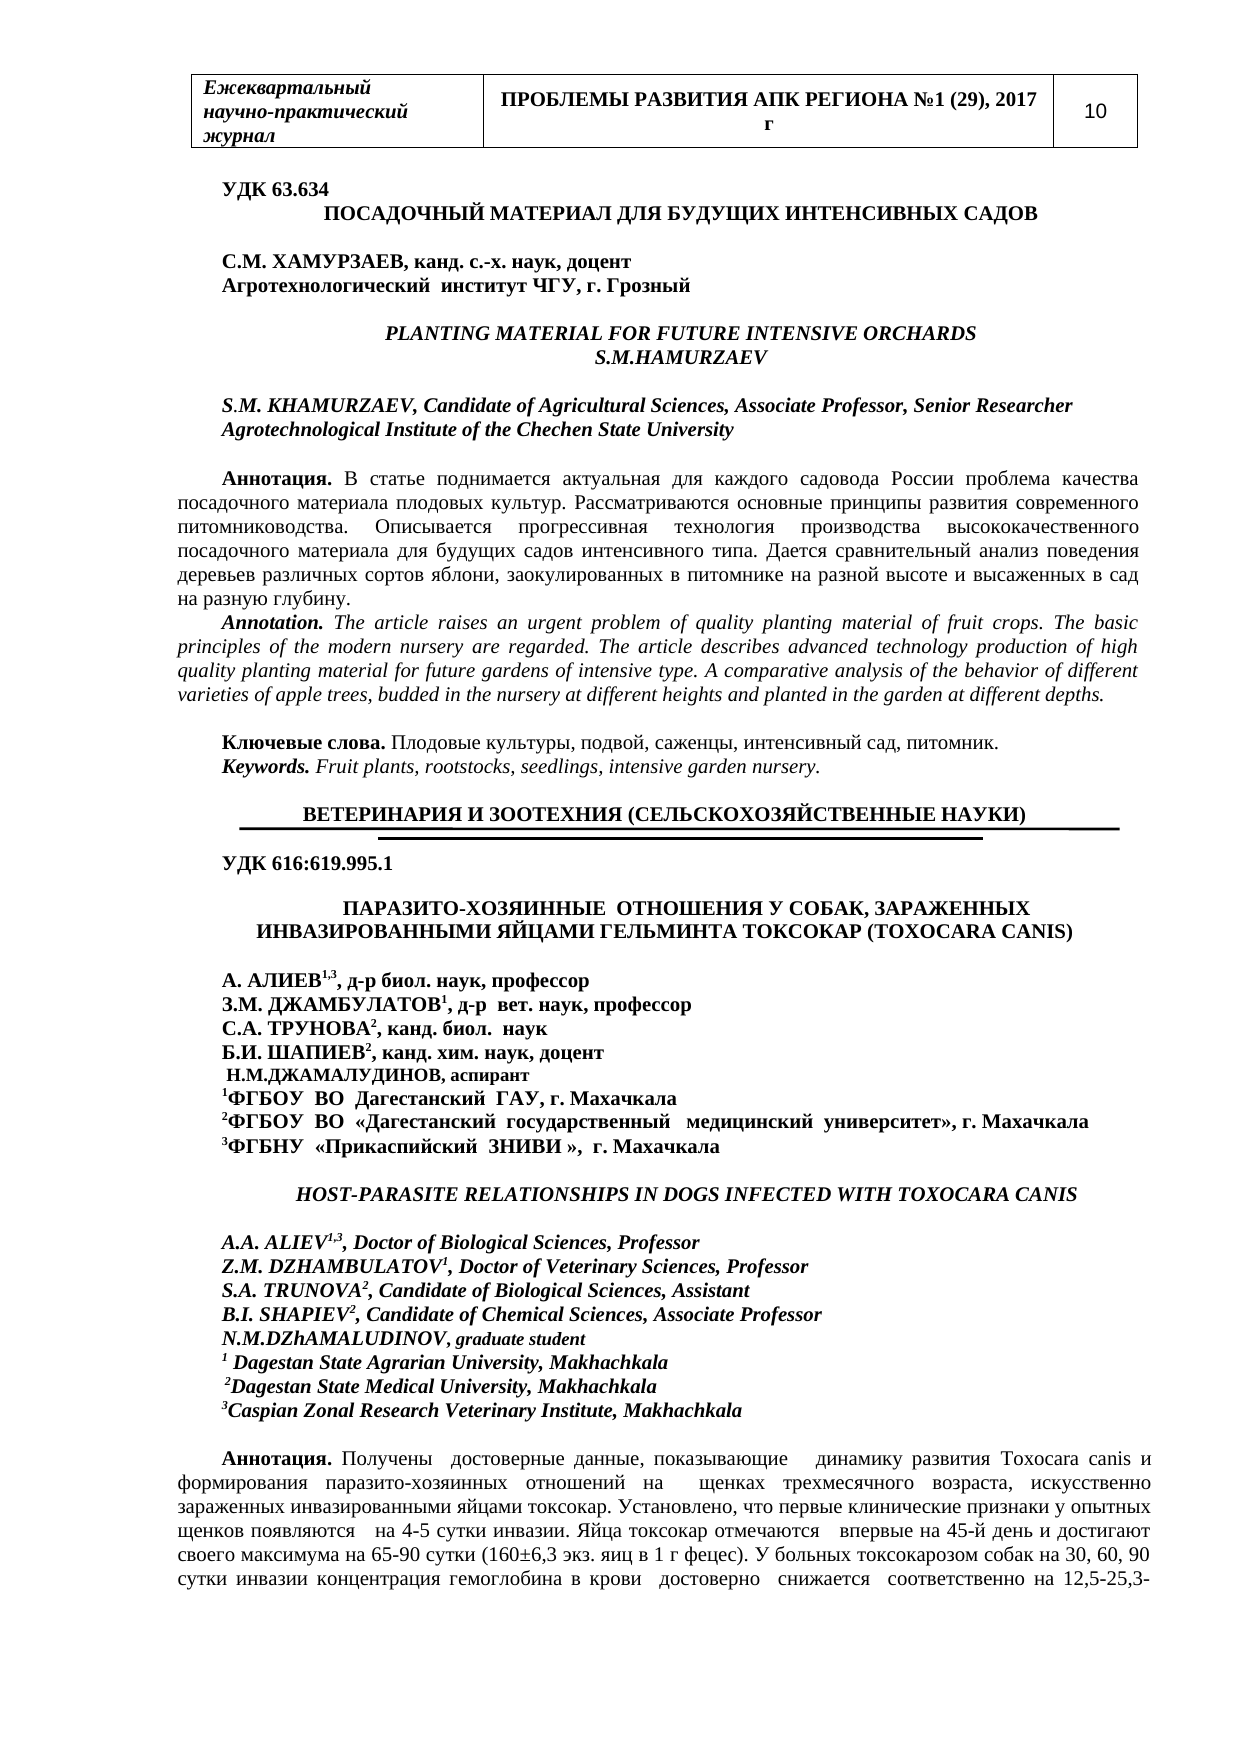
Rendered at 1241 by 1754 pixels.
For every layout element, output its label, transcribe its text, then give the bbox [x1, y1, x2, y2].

text ПОСАДОЧНЫЙ МАТЕРИАЛ ДЛЯ БУДУЩИХ ИНТЕНСИВНЫХ САДОВ [177, 201, 1140, 225]
text N.M.DZhAMALUDINOV, graduate student [177, 1326, 1152, 1350]
text Агротехнологический институт ЧГУ, г. Грозный [177, 273, 1140, 297]
text B.I. SHAPIEV2, Candidate of Chemical Sciences, Associate Professor [177, 1302, 1152, 1326]
text S.M.HAMURZAEV [177, 345, 1140, 369]
text Аннотация. В статье поднимается актуальная для каждого садовода России проблема качества посадочного материала плодовых культур. Рассматриваются основные принципы развития современного питомниководства. Описывается прогрессивная технология производства высококачественного посадочного материала для будущих садов интенсивного типа. Дается сравнительный анализ поведения деревьев различных сортов яблони, заокулированных в питомнике на разной высоте и высаженных в сад на разную глубину. [177, 466, 1140, 610]
text 2Dagestan State Medical University, Makhachkala [177, 1374, 1152, 1398]
text 1ФГБОУ ВО Дагестанский ГАУ, г. Махачкала [177, 1085, 1152, 1109]
text Н.М.ДЖАМАЛУДИНОВ, аспирант [177, 1064, 1152, 1085]
text S.A. TRUNOVA2, Candidate of Biological Sciences, Assistant [177, 1278, 1152, 1302]
text С.М. ХАМУРЗАЕВ, канд. с.-х. наук, доцент [177, 249, 1140, 273]
text PLANTING MATERIAL FOR FUTURE INTENSIVE ORCHARDS [177, 321, 1140, 345]
text 1 Dagestan State Agrarian University, Makhachkala [177, 1350, 1152, 1374]
text Ключевые слова. Плодовые культуры, подвой, саженцы, интенсивный сад, питомник. [177, 730, 1140, 754]
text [177, 1446, 1152, 1590]
text A.A. ALIEV1,3, Doctor of Biological Sciences, Professor [177, 1230, 1152, 1254]
subtitle ветеринария и зоотехния (сельскохозяйственные науки) [177, 802, 1152, 826]
text 2ФГБОУ ВО «Дагестанский государственный медицинский университет», г. Махачкала [177, 1109, 1152, 1133]
text УДК 63.634 [177, 177, 1140, 201]
text 3Caspian Zonal Research Veterinary Institute, Makhachkala [177, 1398, 1152, 1422]
text Б.И. ШАПИЕВ2, канд. хим. наук, доцент [177, 1040, 1152, 1064]
text С.А. ТРУНОВА2, канд. биол. наук [177, 1016, 1152, 1040]
text ПАРАЗИТО-ХОЗЯИННЫЕ ОТНОШЕНИЯ У СОБАК, ЗАРАЖЕННЫХ ИНВАЗИРОВАННЫМИ ЯЙЦАМИ ГЕЛЬМИНТА ТОКСОКАР (TОXOCARA CANIS) [177, 895, 1152, 943]
text Keywords. Fruit plants, rootstocks, seedlings, intensive garden nursery. [177, 754, 1140, 778]
text З.М. ДЖАМБУЛАТОВ1, д-р вет. наук, профессор [177, 992, 1152, 1016]
text А. АЛИЕВ1,3, д-р биол. наук, профессор [177, 968, 1152, 992]
text 3ФГБНУ «Прикаспийский ЗНИВИ », г. Махачкала [177, 1133, 1152, 1158]
text Z.M. DZHAMBULATOV1, Doctor of Veterinary Sciences, Professor [177, 1254, 1152, 1278]
text HOST-PARASITE RELATIONSHIPS IN DOGS INFECTED WITH TОXOCARA CANIS [177, 1182, 1152, 1206]
text Annotation. The article raises an urgent problem of quality planting material of fruit crops. The basic principles of the modern nursery are regarded. The article describes advanced technology production of high quality planting material for future gardens of intensive type. A comparative analysis of the behavior of different varieties of apple trees, budded in the nursery at different heights and planted in the garden at different depths. [177, 610, 1140, 706]
text УДК 616:619.995.1 [177, 851, 1152, 874]
text Agrotechnological Institute of the Chechen State University [177, 417, 1140, 441]
text S.M. KHAMURZAEV, Candidate of Agricultural Sciences, Associate Professor, Senior Researcher [177, 393, 1140, 417]
